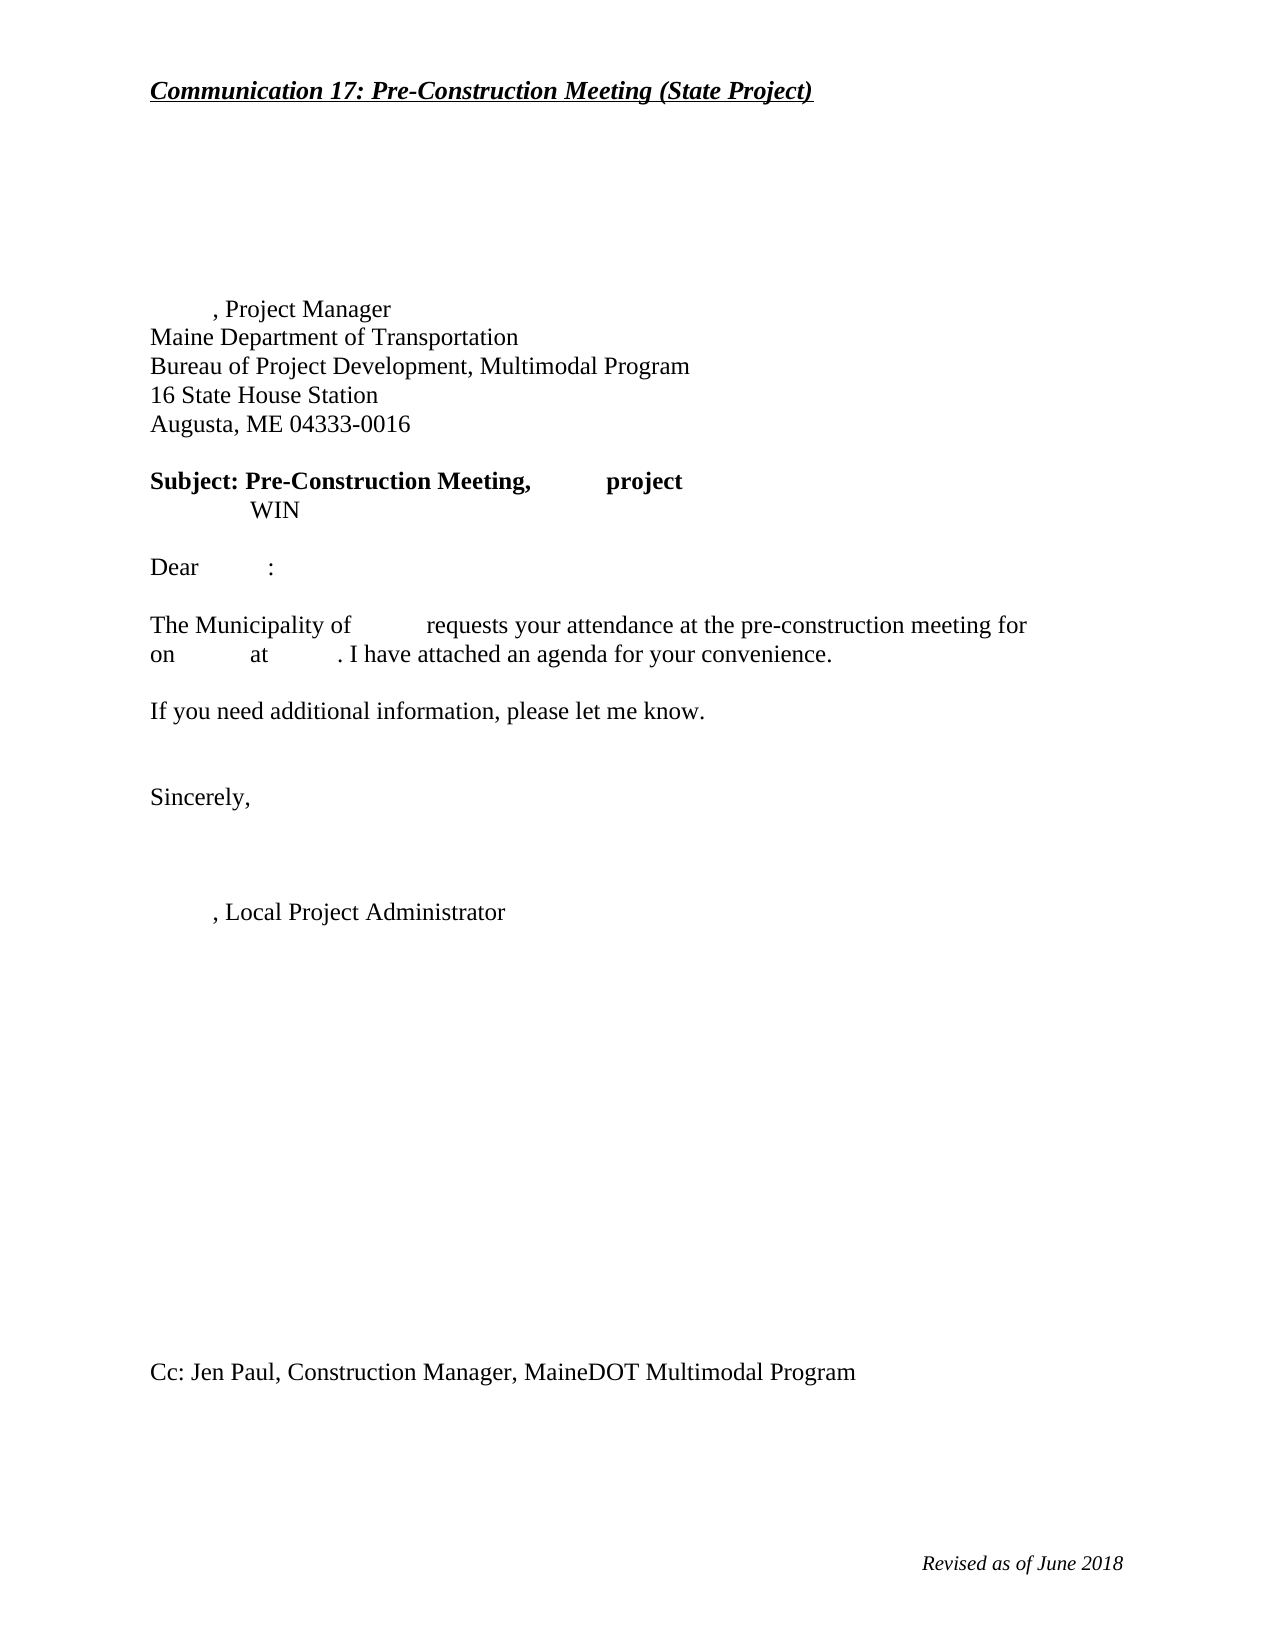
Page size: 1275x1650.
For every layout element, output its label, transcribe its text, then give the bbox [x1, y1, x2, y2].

text Cc: Jen Paul, Construction Manager, MaineDOT Multimodal Program [150, 1357, 1125, 1386]
text , Project Manager [150, 294, 1125, 322]
text Subject: Pre-Construction Meeting, project [150, 466, 1125, 495]
text The Municipality of requests your attendance at the pre-construction meeting for on at . I have attached an agenda for your convenience. [150, 610, 1125, 667]
text If you need additional information, please let me know. [150, 696, 1125, 725]
text Bureau of Project Development, Multimodal Program [150, 351, 1125, 380]
text WIN [150, 495, 1125, 524]
text , Local Project Administrator [150, 897, 1125, 926]
text 16 State House Station [150, 380, 1125, 409]
text , 04333-0016 [150, 409, 1125, 437]
text Dear : [150, 552, 1125, 581]
text Maine Department of Transportation [150, 322, 1125, 351]
text Sincerely, [150, 782, 1125, 811]
